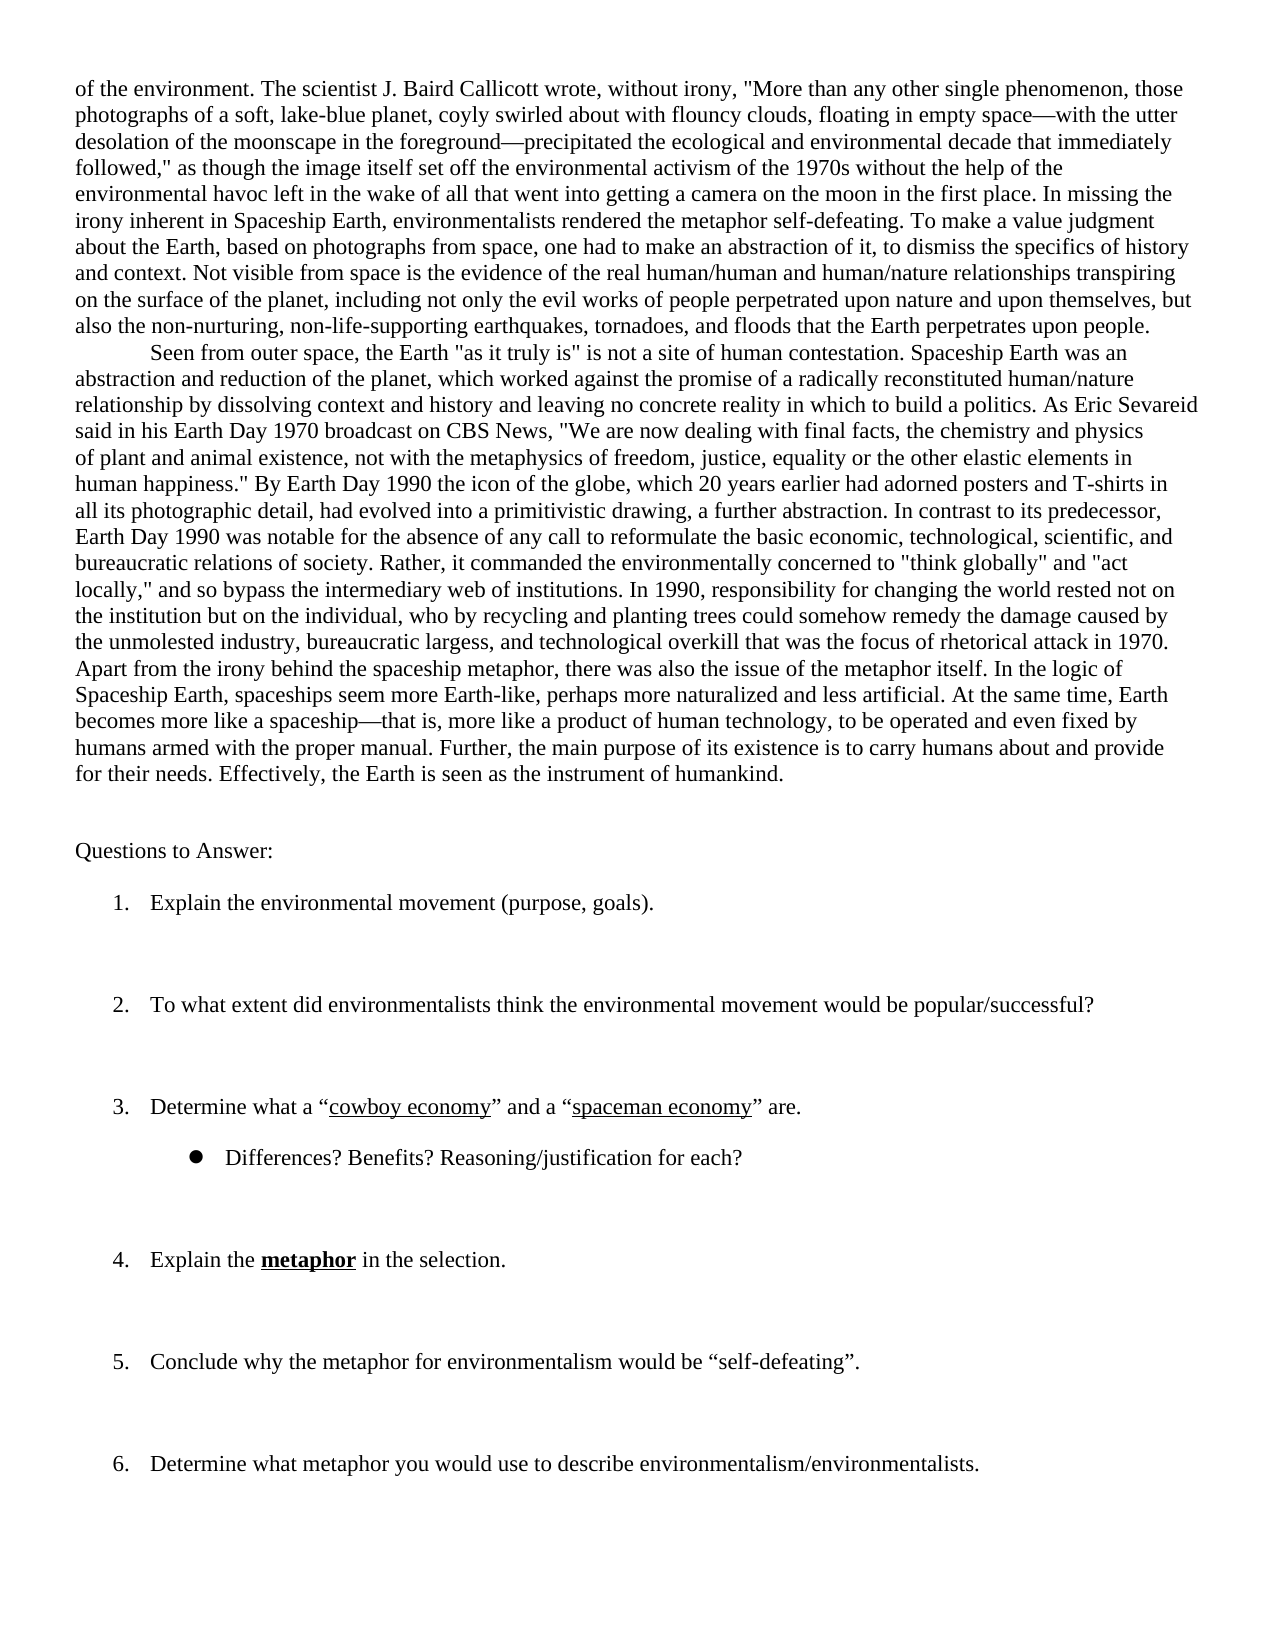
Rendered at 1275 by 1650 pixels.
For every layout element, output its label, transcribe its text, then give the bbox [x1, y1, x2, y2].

list Explain the metaphor in the selection. [112, 1246, 1200, 1272]
text Apart from the irony behind the spaceship metaphor, there was also the issue of the metaphor itself. In the logic of Spaceship Earth, spaceships seem more Earth-like, perhaps more naturalized and less artificial. At the same time, Earth [75, 655, 1200, 707]
list To what extent did environmentalists think the environmental movement would be popular/successful? [112, 991, 1200, 1017]
text Seen from outer space, the Earth "as it truly is" is not a site of human contestation. Spaceship Earth was an abstraction and reduction of the planet, which worked against the promise of a radically reconstituted human/nature [75, 338, 1200, 391]
text Questions to Answer: [75, 838, 1200, 864]
text becomes more like a spaceship—that is, more like a product of human technology, to be operated and even fixed by humans armed with the proper manual. Further, the main purpose of its existence is to carry humans about and provide [75, 707, 1200, 760]
list Determine what a “cowboy economy” and a “spaceman economy” are. [112, 1093, 1200, 1119]
text all its photographic detail, had evolved into a primitivistic drawing, a further abstraction. In contrast to its predecessor, Earth Day 1990 was notable for the absence of any call to reformulate the basic economic, technological, scientific, and bureaucratic relations of society. Rather, it commanded the environmentally concerned to "think globally" and "act locally," and so bypass the intermediary web of institutions. In 1990, responsibility for changing the world rested not on the institution but on the individual, who by recycling and planting trees could somehow remedy the damage caused by the unmolested industry, bureaucratic largess, and technological overkill that was the focus of rhetorical attack in 1970. [75, 497, 1200, 655]
text for their needs. Effectively, the Earth is seen as the instrument of humankind. [75, 760, 1200, 787]
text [75, 75, 1200, 338]
text relationship by dissolving context and history and leaving no concrete reality in which to build a politics. As Eric Sevareid said in his Earth Day 1970 broadcast on CBS News, "We are now dealing with final facts, the chemistry and physics [75, 391, 1200, 444]
list Conclude why the metaphor for environmentalism would be “self-defeating”. [112, 1348, 1200, 1374]
text of plant and animal existence, not with the metaphysics of freedom, justice, equality or the other elastic elements in human happiness." By Earth Day 1990 the icon of the globe, which 20 years earlier had adorned posters and T-shirts in [75, 444, 1200, 497]
list Explain the environmental movement (purpose, goals). [112, 889, 1200, 915]
list Differences? Benefits? Reasoning/justification for each? [187, 1144, 1200, 1170]
list Determine what metaphor you would use to describe environmentalism/environmentalists. [112, 1450, 1200, 1476]
